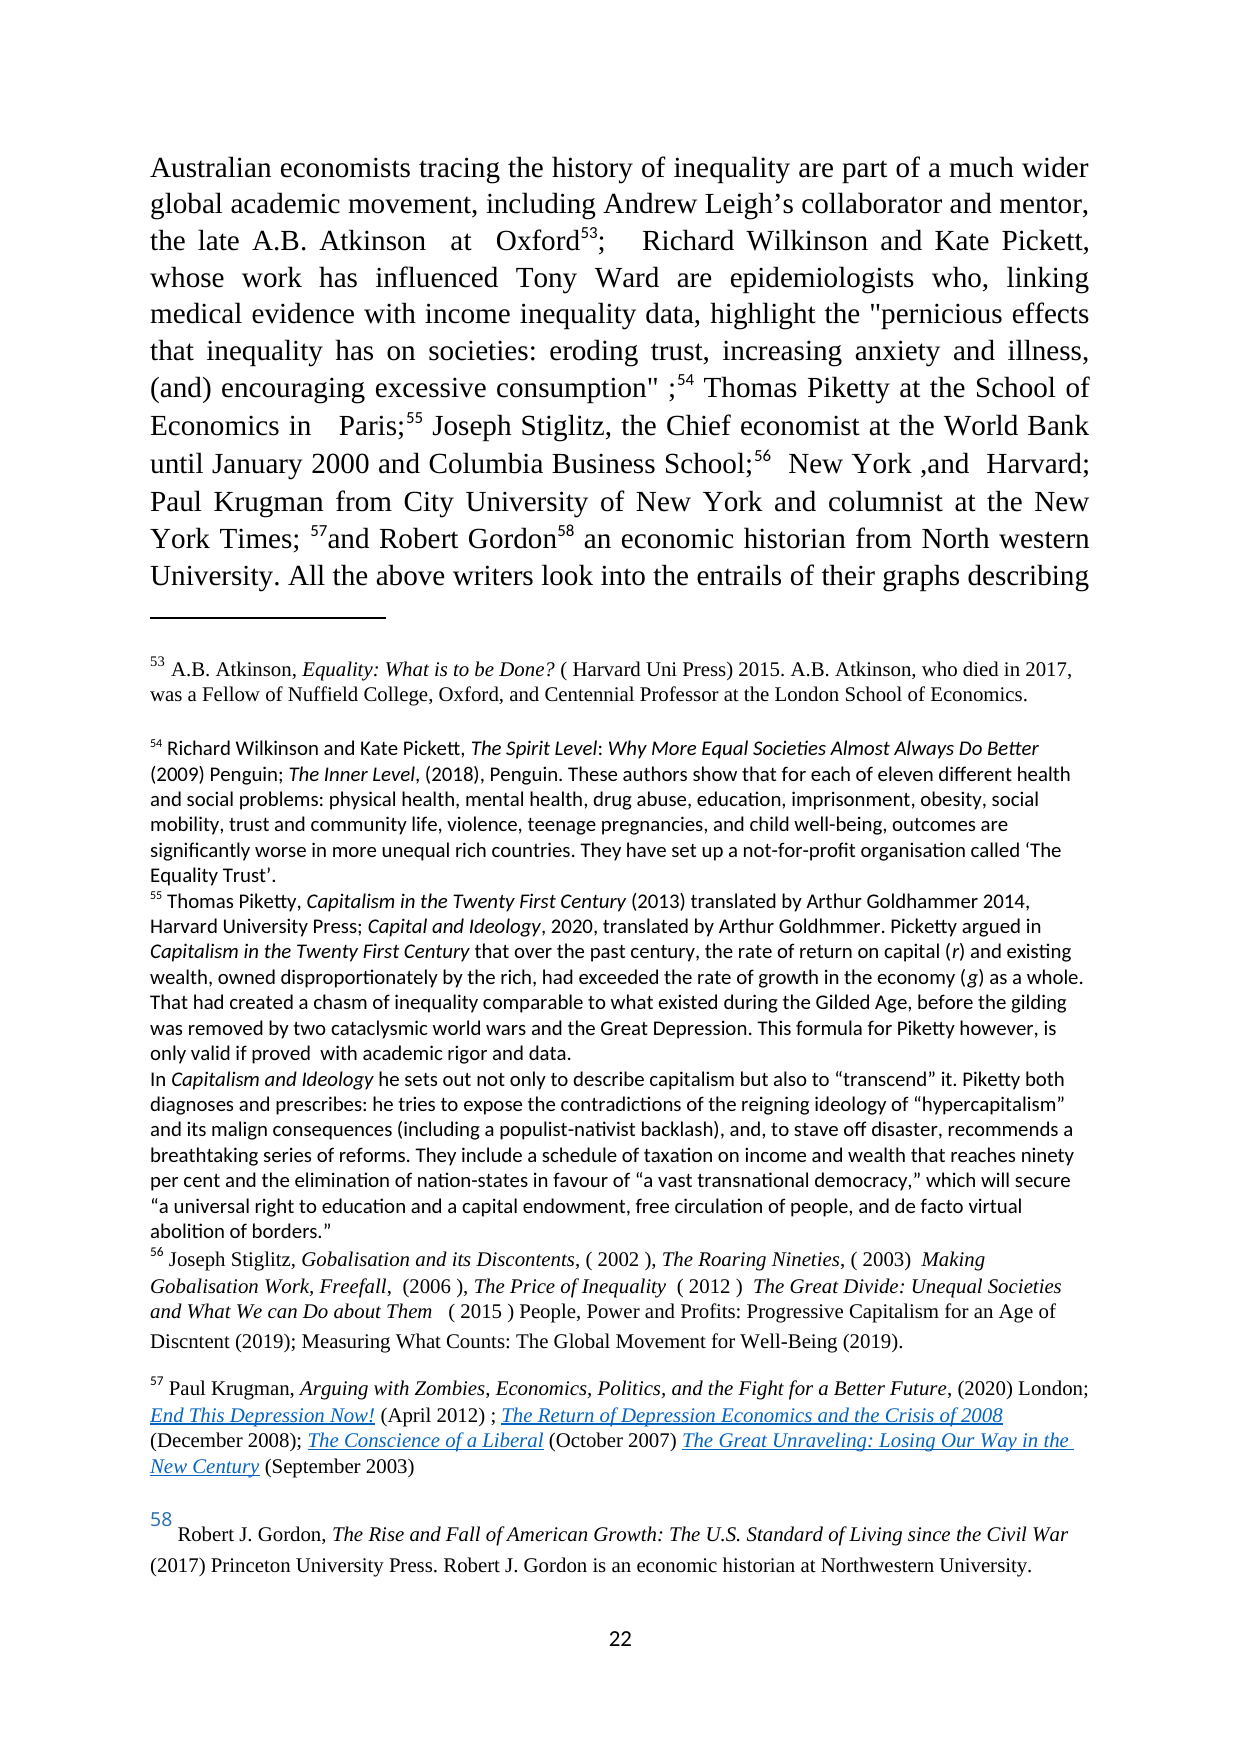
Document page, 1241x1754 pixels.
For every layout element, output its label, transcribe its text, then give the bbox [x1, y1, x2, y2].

text Australian economists tracing the history of inequality are part of a much wider global academic movement, including Andrew Leigh’s collaborator and mentor, the late A.B. Atkinson at Oxford; Richard Wilkinson and Kate Pickett, whose work has influenced Tony Ward are epidemiologists who, linking medical evidence with income inequality data, highlight the "pernicious effects that inequality has on societies: eroding trust, increasing anxiety and illness, (and) encouraging excessive consumption" ; Thomas Piketty at the School of Economics in Paris; Joseph Stiglitz, the Chief economist at the World Bank until January 2000 and Columbia Business School; New York ,and Harvard; Paul Krugman from City University of New York and columnist at the New York Times; and Robert Gordon an economic historian from North western University. All the above writers look into the entrails of their graphs describing the scale of the problem. Talk about the 99% and the billionaire 1% has become entrenched in public debate. They all agree that, although inequality was curbed in the decades after World War 11, since 1980 it has returned with a vengeance. But they are not skeptics. They argue that unequal societies do not function effectively and their economies are neither stable nor sustainable.And Levels of inequality impact the economy, the health of individuals, the cohesiveness of society and the proper functioning of the polity. They wish to influence policy, rather than predict the future. For them, inequality is not and never was, inevitable. [150, 150, 1090, 592]
